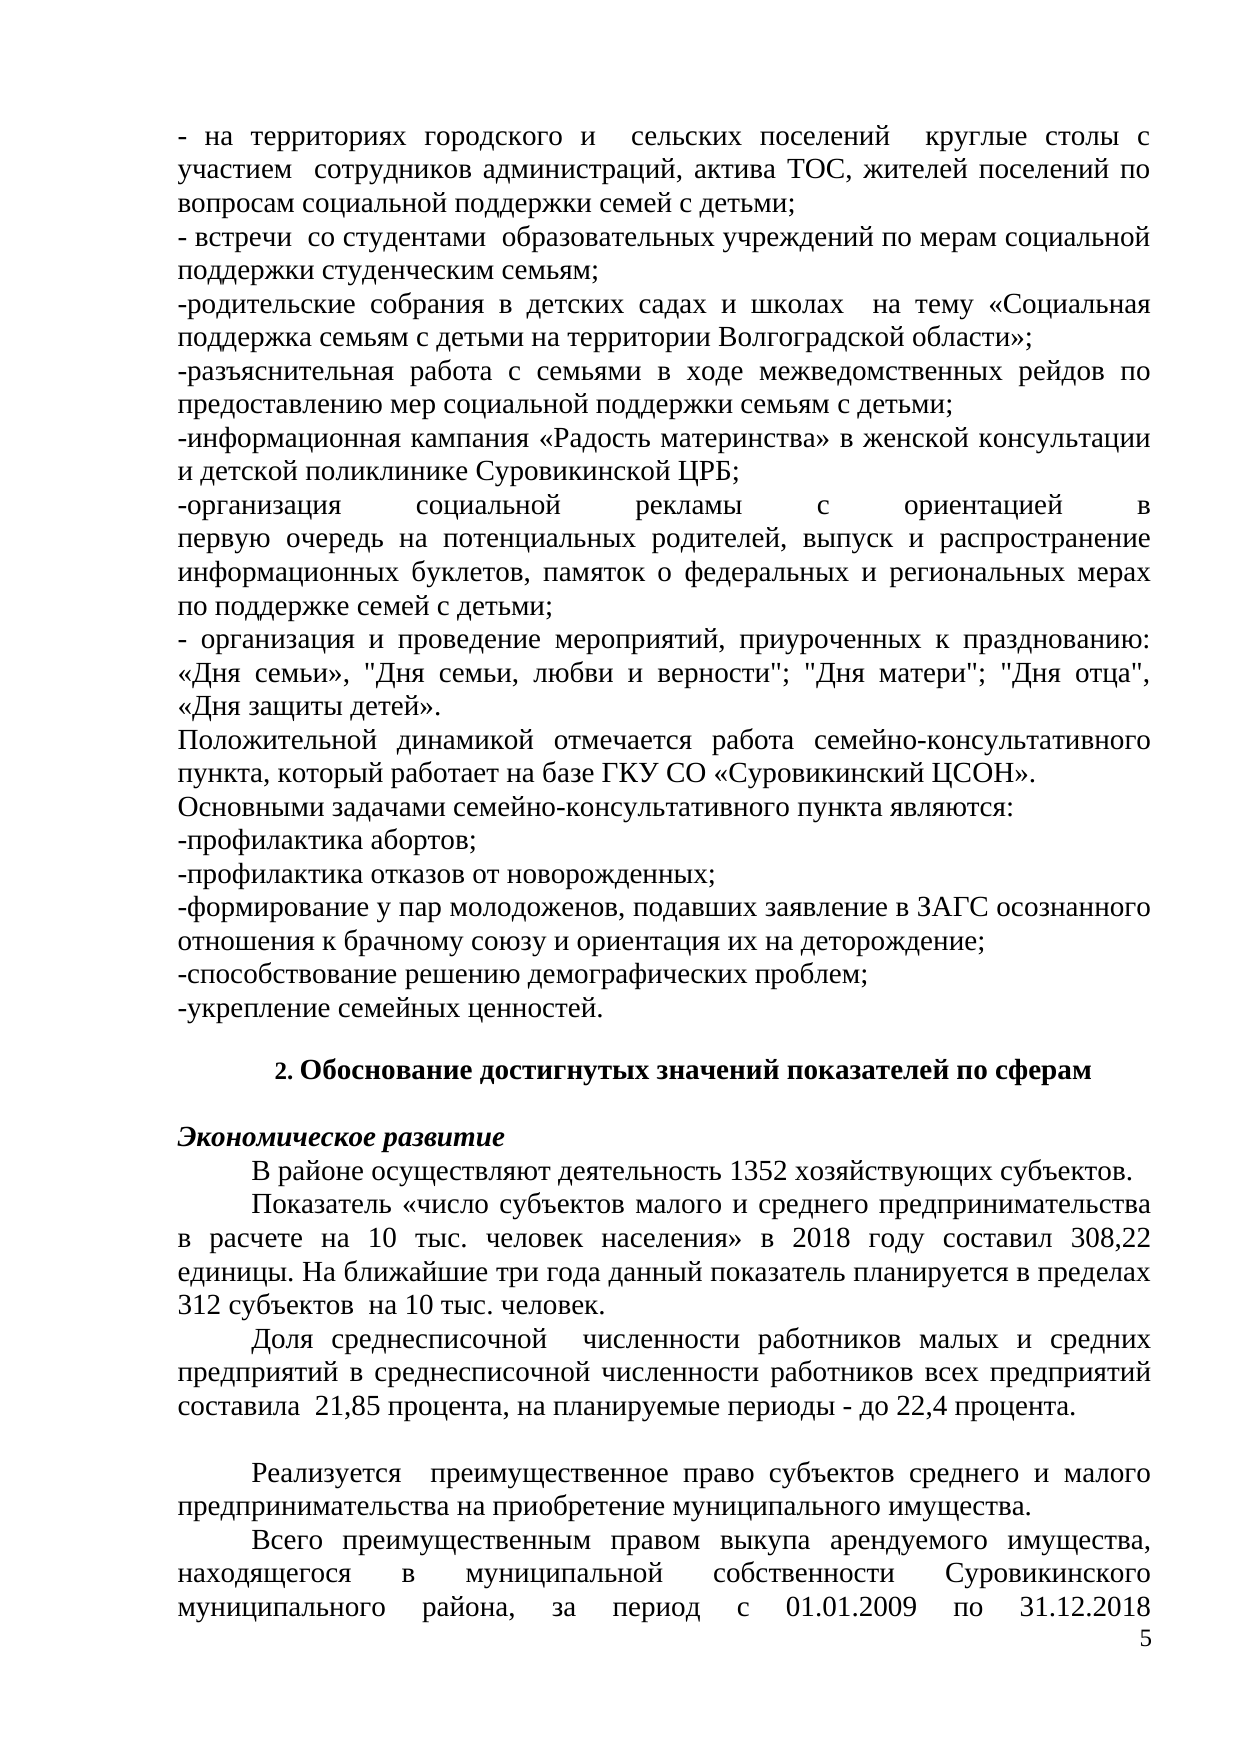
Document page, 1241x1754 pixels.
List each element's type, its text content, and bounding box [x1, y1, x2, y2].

text -способствование решению демографических проблем; [177, 957, 1152, 990]
text Основными задачами семейно-консультативного пункта являются: [177, 789, 1152, 822]
text -формирование у пар молодоженов, подавших заявление в ЗАГС осознанного отношения к брачному союзу и ориентация их на деторождение; [177, 889, 1152, 957]
text Экономическое развитие [177, 1119, 1152, 1153]
text -разъяснительная работа с семьями в ходе межведомственных рейдов по предоставлению мер социальной поддержки семьям с детьми; [177, 353, 1152, 420]
text -организация социальной рекламы с ориентацией в первую очередь на потенциальных родителей, выпуск и распространение информационных буклетов, памяток о федеральных и региональных мерах по поддержке семей с детьми; [177, 487, 1152, 621]
text - на территориях городского и сельских поселений круглые столы с участием сотрудников администраций, актива ТОС, жителей поселений по вопросам социальной поддержки семей с детьми; [177, 118, 1152, 219]
text -укрепление семейных ценностей. [177, 990, 1152, 1024]
text Доля среднесписочной численности работников малых и средних предприятий в среднесписочной численности работников всех предприятий составила 21,85 процента, на планируемые периоды - до 22,4 процента. [177, 1321, 1152, 1421]
text - встречи со студентами образовательных учреждений по мерам социальной поддержки студенческим семьям; [177, 219, 1152, 286]
text -профилактика абортов; [177, 822, 1152, 856]
text -родительские собрания в детских садах и школах на тему «Социальная поддержка семьям с детьми на территории Волгоградской области»; [177, 286, 1152, 353]
text Положительной динамикой отмечается работа семейно-консультативного пункта, который работает на базе ГКУ СО «Суровикинский ЦСОН». [177, 722, 1152, 789]
text -информационная кампания «Радость материнства» в женской консультации и детской поликлинике Суровикинской ЦРБ; [177, 420, 1152, 487]
text -профилактика отказов от новорожденных; [177, 856, 1152, 889]
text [177, 1522, 1152, 1623]
text В районе осуществляют деятельность 1352 хозяйствующих субъектов. [177, 1153, 1152, 1187]
text - организация и проведение мероприятий, приуроченных к празднованию: «Дня семьи», "Дня семьи, любви и верности"; "Дня матери"; "Дня отца", «Дня защиты детей». [177, 621, 1152, 722]
text 2. Обоснование достигнутых значений показателей по сферам [215, 1052, 1152, 1086]
text Реализуется преимущественное право субъектов среднего и малого предпринимательства на приобретение муниципального имущества. [177, 1455, 1152, 1522]
text Показатель «число субъектов малого и среднего предпринимательства в расчете на 10 тыс. человек населения» в 2018 году составил 308,22 единицы. На ближайшие три года данный показатель планируется в пределах 312 субъектов на 10 тыс. человек. [177, 1187, 1152, 1321]
